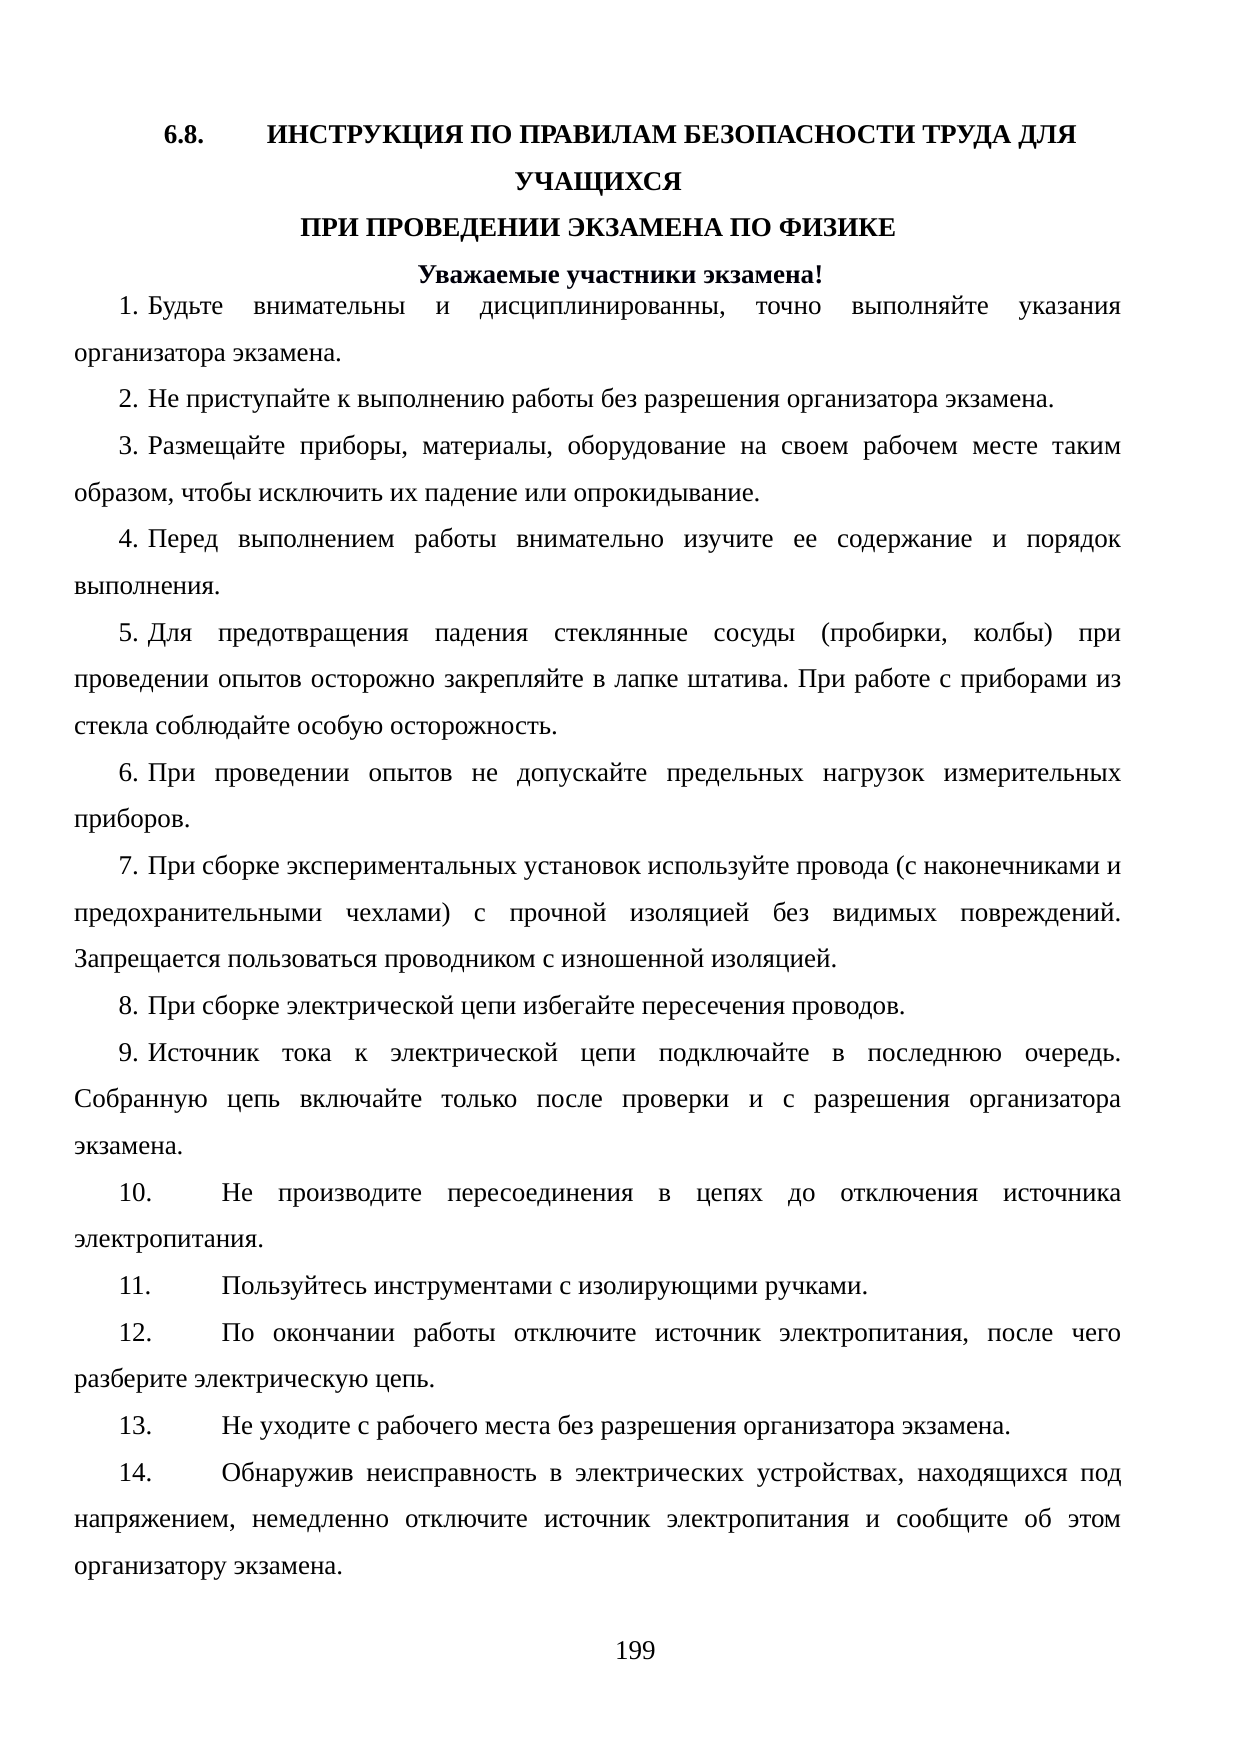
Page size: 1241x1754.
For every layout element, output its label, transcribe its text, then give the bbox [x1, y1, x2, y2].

list Источник тока к электрической цепи подключайте в последнюю очередь. Собранную цепь включайте только после проверки и с разрешения организатора экзамена. [74, 1036, 1122, 1160]
subtitle Инструкция по правилам безопасности труда для учащихся при проведении экзамена по физике [74, 118, 1122, 243]
list Пользуйтесь инструментами с изолирующими ручками. [74, 1269, 1122, 1300]
text Уважаемые участники экзамена! [74, 258, 1122, 289]
list При сборке экспериментальных установок используйте провода (с наконечниками и предохранительными чехлами) с прочной изоляцией без видимых повреждений. Запрещается пользоваться проводником с изношенной изоляцией. [74, 849, 1122, 974]
list Размещайте приборы, материалы, оборудование на своем рабочем месте таким образом, чтобы исключить их падение или опрокидывание. [74, 429, 1122, 507]
list Обнаружив неисправность в электрических устройствах, находящихся под напряжением, немедленно отключите источник электропитания и сообщите об этом организатору экзамена. [74, 1456, 1122, 1580]
list При проведении опытов не допускайте предельных нагрузок измерительных приборов. [74, 756, 1122, 834]
list Для предотвращения падения стеклянные сосуды (пробирки, колбы) при проведении опытов осторожно закрепляйте в лапке штатива. При работе с приборами из стекла соблюдайте особую осторожность. [74, 616, 1122, 740]
list Не производите пересоединения в цепях до отключения источника электропитания. [74, 1176, 1122, 1254]
list Не приступайте к выполнению работы без разрешения организатора экзамена. [74, 383, 1122, 414]
list При сборке электрической цепи избегайте пересечения проводов. [74, 989, 1122, 1020]
list Не уходите с рабочего места без разрешения организатора экзамена. [74, 1409, 1122, 1440]
list Будьте внимательны и дисциплинированны, точно выполняйте указания организатора экзамена. [74, 289, 1122, 367]
list По окончании работы отключите источник электропитания, после чего разберите электрическую цепь. [74, 1316, 1122, 1394]
list Перед выполнением работы внимательно изучите ее содержание и порядок выполнения. [74, 523, 1122, 600]
